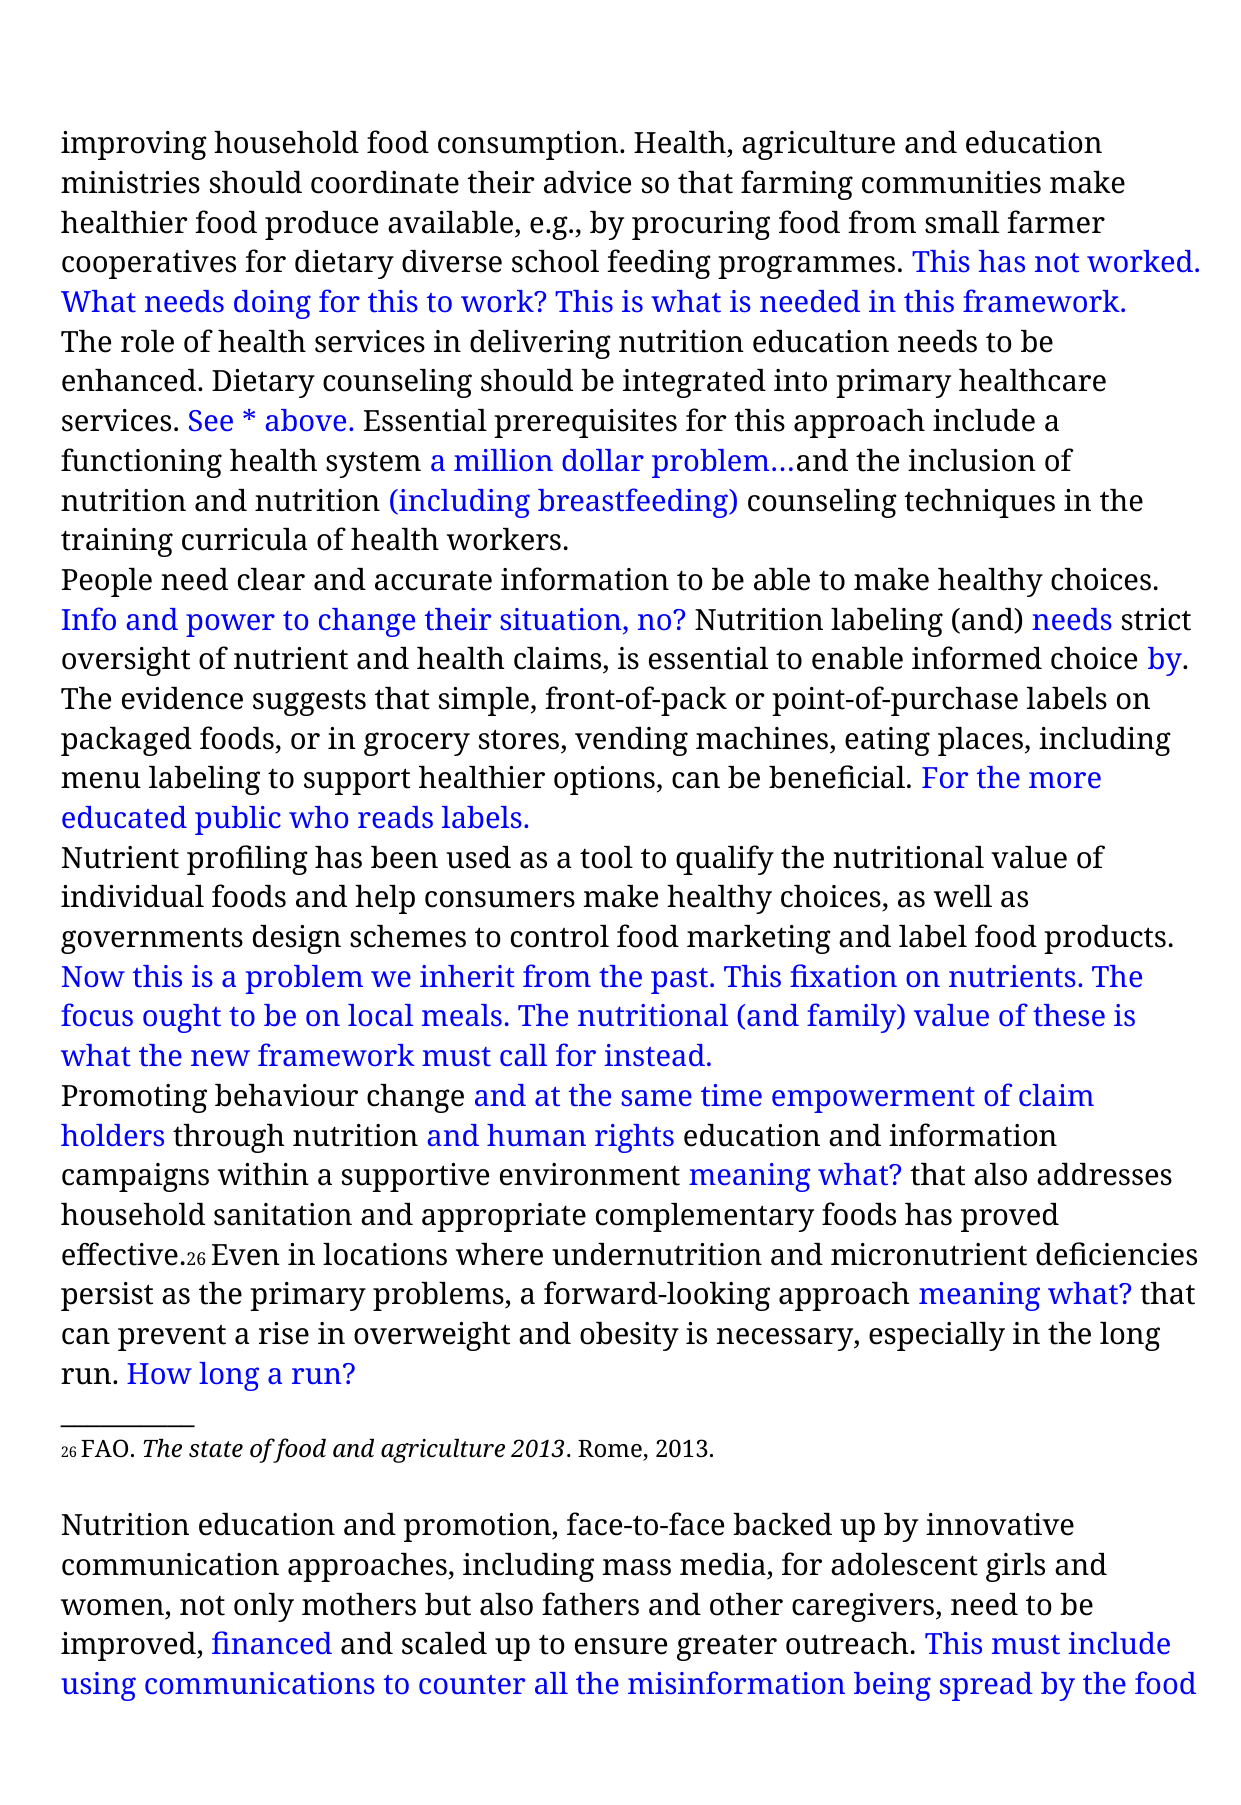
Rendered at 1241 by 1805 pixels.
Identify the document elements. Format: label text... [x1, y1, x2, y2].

text The role of health services in delivering nutrition education needs to be enhanced. Dietary counseling should be integrated into primary healthcare services. See * above. Essential prerequisites for this approach include a functioning health system a million dollar problem…and the inclusion of nutrition and nutrition (including breastfeeding) counseling techniques in the training curricula of health workers. [61, 321, 1203, 559]
text Nutrient profiling has been used as a tool to qualify the nutritional value of individual foods and help consumers make healthy choices, as well as governments design schemes to control food marketing and label food products. Now this is a problem we inherit from the past. This fixation on nutrients. The focus ought to be on local meals. The nutritional (and family) value of these is what the new framework must call for instead. [61, 837, 1203, 1075]
text 26 FAO. The state of food and agriculture 2013. Rome, 2013. [61, 1432, 1203, 1465]
text __________ [61, 1393, 1203, 1432]
text improving household food consumption. Health, agriculture and education ministries should coordinate their advice so that farming communities make healthier food produce available, e.g., by procuring food from small farmer cooperatives for dietary diverse school feeding programmes. This has not worked. What needs doing for this to work? This is what is needed in this framework. [61, 123, 1203, 321]
text Promoting behaviour change and at the same time empowerment of claim holders through nutrition and human rights education and information campaigns within a supportive environment meaning what? that also addresses household sanitation and appropriate complementary foods has proved effective.26 Even in locations where undernutrition and micronutrient deficiencies persist as the primary problems, a forward-looking approach meaning what? that can prevent a rise in overweight and obesity is necessary, especially in the long run. How long a run? [61, 1075, 1203, 1393]
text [61, 1504, 1203, 1703]
text People need clear and accurate information to be able to make healthy choices. Info and power to change their situation, no? Nutrition labeling (and) needs strict oversight of nutrient and health claims, is essential to enable informed choice by. The evidence suggests that simple, front-of-pack or point-of-purchase labels on packaged foods, or in grocery stores, vending machines, eating places, including menu labeling to support healthier options, can be beneficial. For the more educated public who reads labels. [61, 559, 1203, 837]
